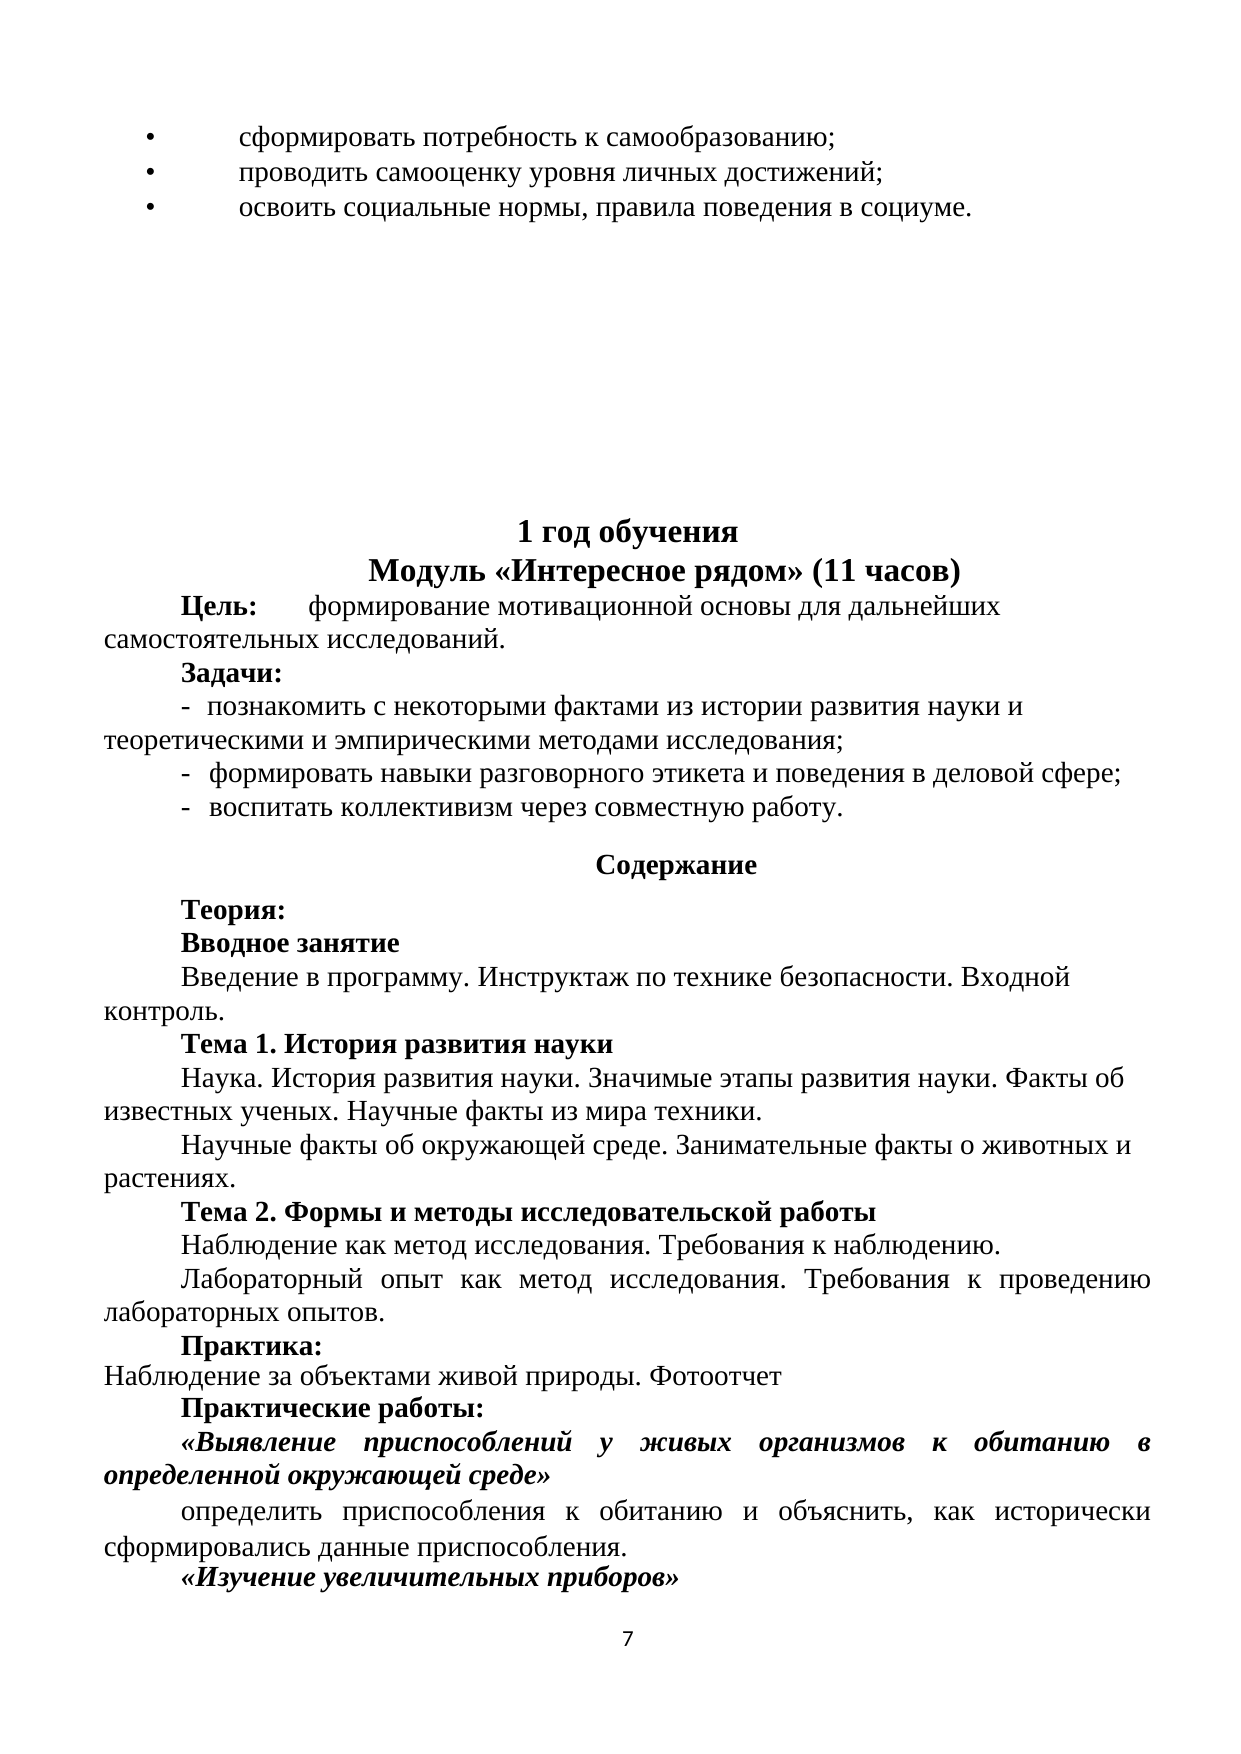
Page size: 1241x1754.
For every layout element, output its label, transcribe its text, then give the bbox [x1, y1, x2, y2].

text «Выявление приспособлений у живых организмов к обитанию в определенной окружающей среде» [103, 1424, 1152, 1491]
text Теория: [181, 892, 1152, 926]
text Лабораторный опыт как метод исследования. Требования к проведению лабораторных опытов. [103, 1261, 1152, 1328]
list познакомить с некоторыми фактами из истории развития науки и теоретическими и эмпирическими методами исследования; [103, 689, 1152, 756]
list освоить социальные нормы, правила поведения в социуме. [145, 188, 1152, 223]
text Наблюдение как метод исследования. Требования к наблюдению. [103, 1228, 1152, 1261]
text Наука. История развития науки. Значимые этапы развития науки. Факты об известных ученых. Научные факты из мира техники. [103, 1060, 1152, 1127]
text определить приспособления к обитанию и объяснить, как исторически сформировались данные приспособления. [103, 1491, 1152, 1563]
text самостоятельных исследований. [103, 622, 1152, 655]
text Наблюдение за объектами живой природы. Фотоотчет [103, 1362, 1152, 1391]
text Научные факты об окружающей среде. Занимательные факты о животных и растениях. [103, 1127, 1152, 1194]
text Содержание [595, 851, 1152, 881]
text Задачи: [181, 655, 1152, 689]
list сформировать потребность к самообразованию; [145, 118, 1152, 153]
text Вводное занятие [181, 926, 1152, 959]
text Цель: формирование мотивационной основы для дальнейших [181, 588, 1152, 622]
text Тема 1. История развития науки [181, 1027, 1152, 1060]
list формировать навыки разговорного этикета и поведения в деловой сфере; [181, 756, 1152, 789]
text Модуль «Интересное рядом» (11 часов) [103, 550, 1152, 588]
text «Изучение увеличительных приборов» [103, 1563, 1152, 1592]
text Тема 2. Формы и методы исследовательской работы [181, 1194, 1152, 1228]
list проводить самооценку уровня личных достижений; [145, 153, 1152, 188]
text 1 год обучения [103, 512, 1152, 550]
text Введение в программу. Инструктаж по технике безопасности. Входной контроль. [103, 959, 1152, 1027]
text Практика: [103, 1328, 1152, 1362]
text Практические работы: [103, 1391, 1152, 1424]
list воспитать коллективизм через совместную работу. [181, 789, 1152, 823]
